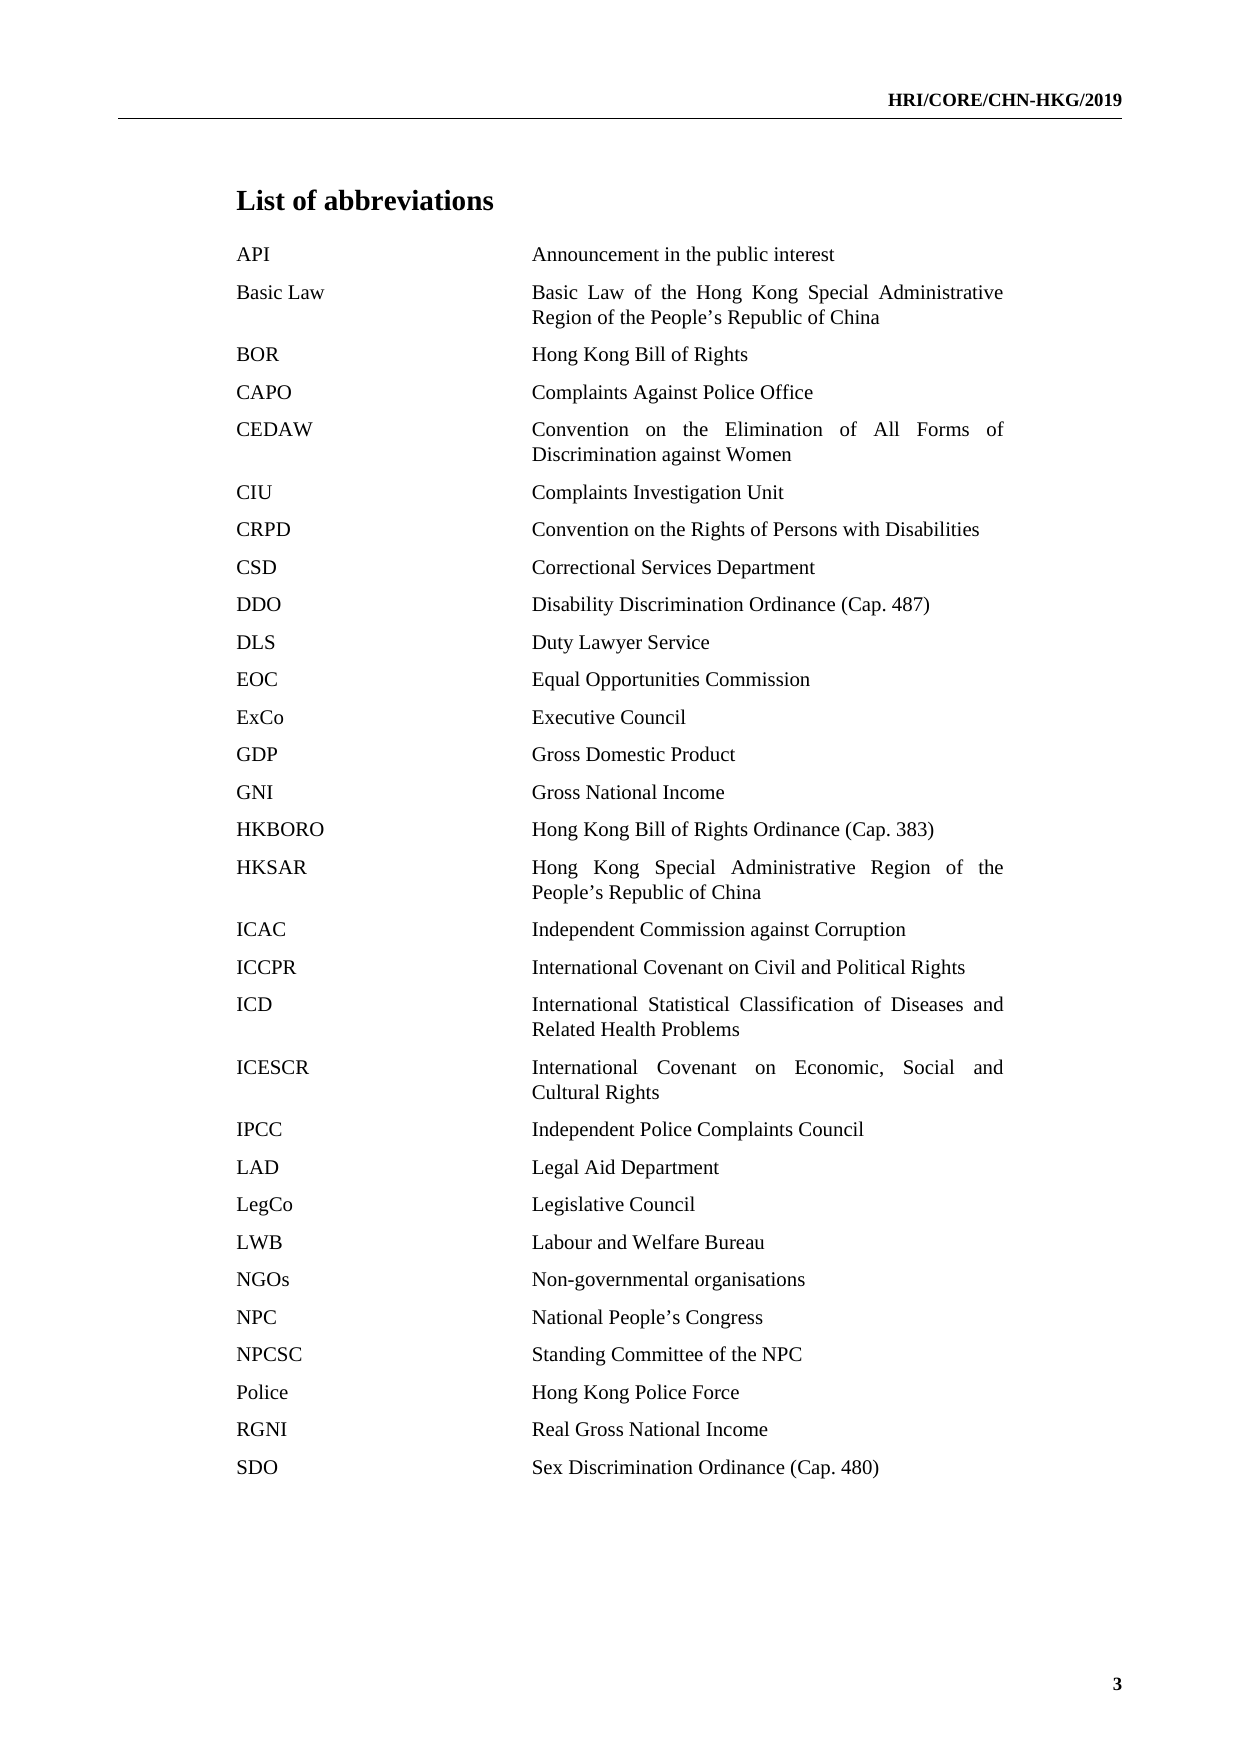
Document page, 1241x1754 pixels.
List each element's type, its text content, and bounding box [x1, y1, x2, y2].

text ICCPR International Covenant on Civil and Political Rights [236, 954, 1004, 979]
text HKBORO Hong Kong Bill of Rights Ordinance (Cap. 383) [236, 816, 1004, 841]
text DLS Duty Lawyer Service [236, 629, 1004, 654]
text CAPO Complaints Against Police Office [236, 379, 1004, 404]
text GDP Gross Domestic Product [236, 741, 1004, 766]
text CIU Complaints Investigation Unit [236, 479, 1004, 504]
text EOC Equal Opportunities Commission [236, 666, 1004, 691]
text RGNI Real Gross National Income [236, 1416, 1004, 1441]
text CSD Correctional Services Department [236, 554, 1004, 579]
text NPC National People’s Congress [236, 1304, 1004, 1329]
text CRPD Convention on the Rights of Persons with Disabilities [236, 516, 1004, 541]
text LegCo Legislative Council [236, 1191, 1004, 1216]
text Basic Law Basic Law of the Hong Kong Special Administrative Region of the People’s Republic of China [236, 279, 1004, 329]
text GNI Gross National Income [236, 779, 1004, 804]
text BOR Hong Kong Bill of Rights [236, 341, 1004, 366]
text ICESCR International Covenant on Economic, Social and Cultural Rights [236, 1054, 1004, 1104]
text CEDAW Convention on the Elimination of All Forms of Discrimination against Women [236, 416, 1004, 466]
text API Announcement in the public interest [236, 241, 1004, 266]
text LAD Legal Aid Department [236, 1154, 1004, 1179]
text LWB Labour and Welfare Bureau [236, 1229, 1004, 1254]
text List of abbreviations [118, 185, 1004, 216]
text ICAC Independent Commission against Corruption [236, 916, 1004, 941]
text HKSAR Hong Kong Special Administrative Region of the People’s Republic of China [236, 854, 1004, 904]
text NGOs Non-governmental organisations [236, 1266, 1004, 1291]
text ExCo Executive Council [236, 704, 1004, 729]
text IPCC Independent Police Complaints Council [236, 1116, 1004, 1141]
text SDO Sex Discrimination Ordinance (Cap. 480) [236, 1454, 1004, 1479]
text ICD International Statistical Classification of Diseases and Related Health Problems [236, 991, 1004, 1041]
text DDO Disability Discrimination Ordinance (Cap. 487) [236, 591, 1004, 616]
text NPCSC Standing Committee of the NPC [236, 1341, 1004, 1366]
text Police Hong Kong Police Force [236, 1379, 1004, 1404]
